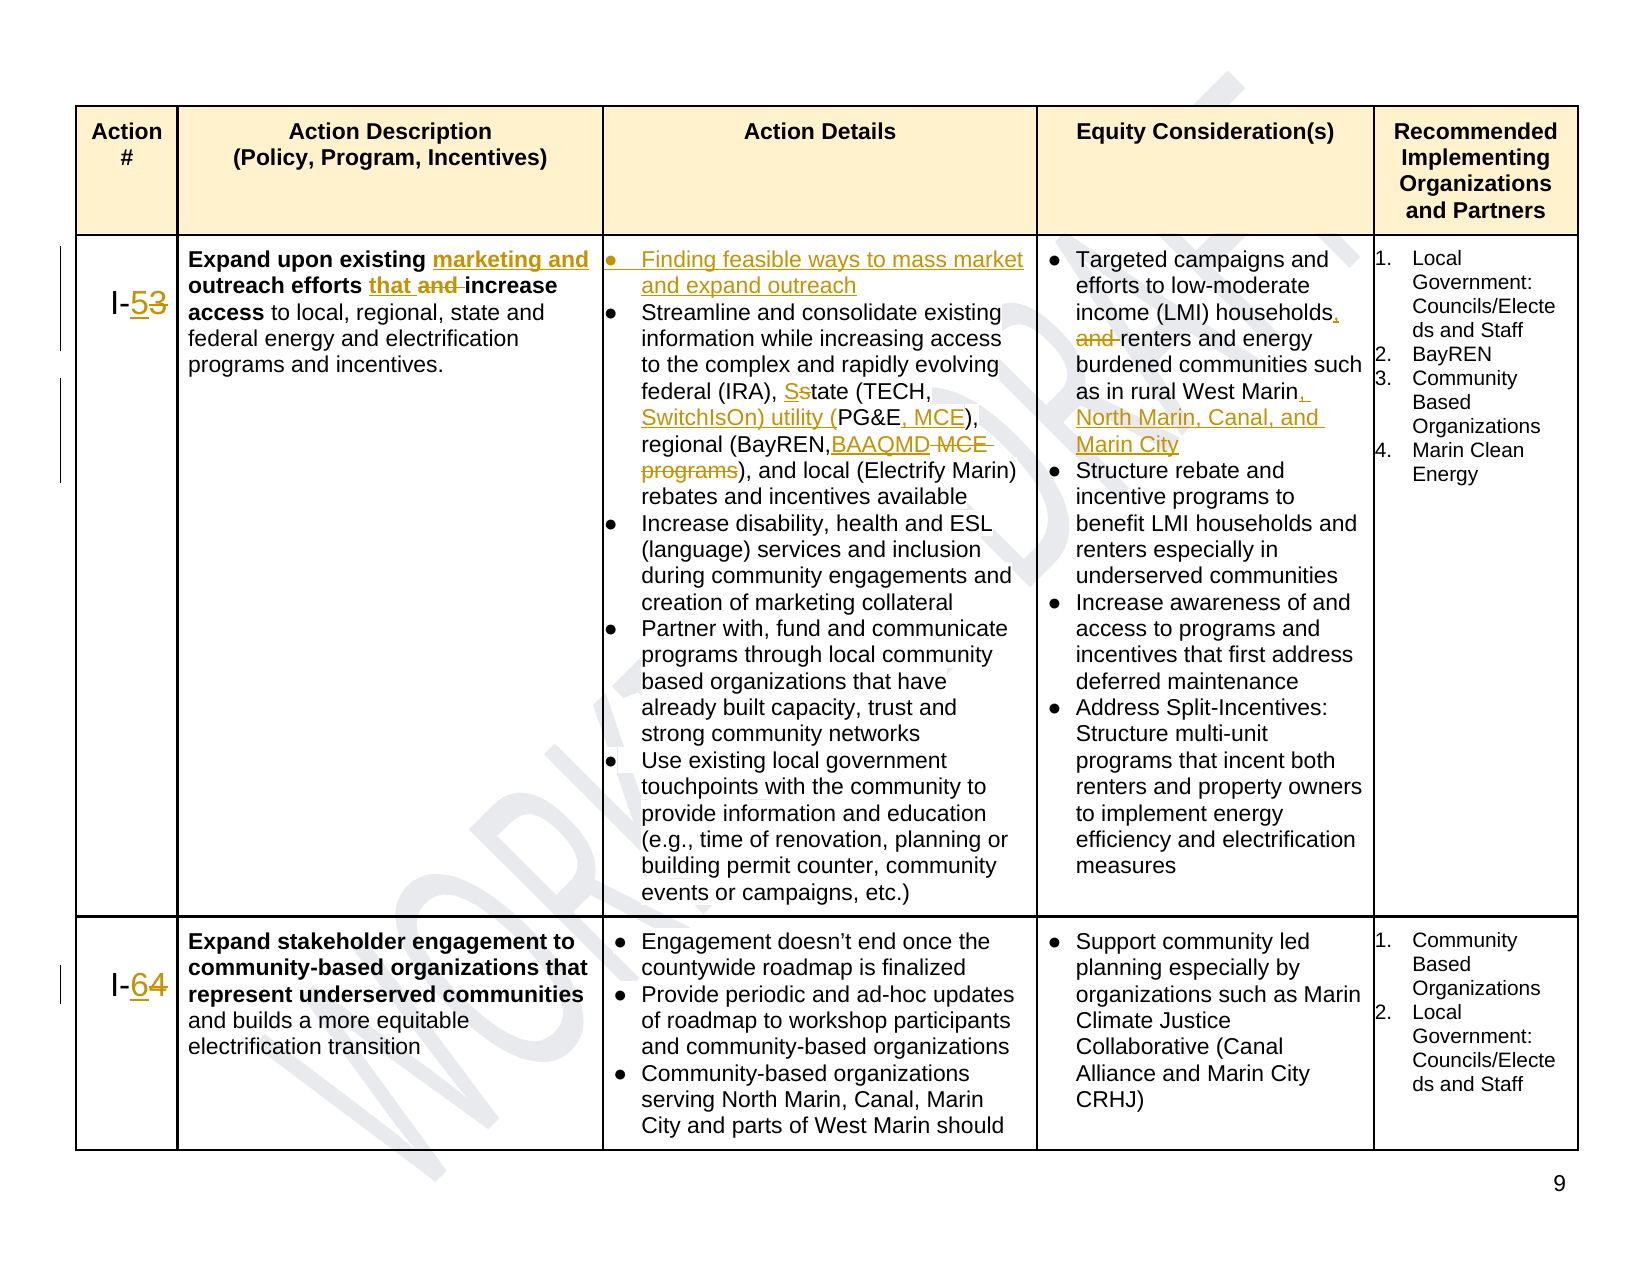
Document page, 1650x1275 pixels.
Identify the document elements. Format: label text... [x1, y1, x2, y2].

table_header Action # [77, 107, 176, 233]
table_header Action Description (Policy, Program, Incentives) [179, 107, 602, 233]
table_cell Expand upon existing outreach efforts increase access to local, regional, state and federal energy and electrification programs and incentives. [179, 236, 602, 915]
table_header Action Details [604, 107, 1036, 233]
table_cell Local Government: Councils/Electeds and Staff BayREN Community Based Organizations Marin Clean Energy [1375, 236, 1577, 915]
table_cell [179, 918, 602, 1149]
table_cell I- [77, 918, 176, 1149]
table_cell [1038, 918, 1373, 1149]
table_cell Targeted campaigns and efforts to low-moderate income (LMI) households renters and energy burdened communities such as in rural West Marin Structure rebate and incentive programs to benefit LMI households and renters especially in underserved communities Increase awareness of and access to programs and incentives that first address deferred maintenance Address Split-Incentives: Structure multi-unit programs that incent both renters and property owners to implement energy efficiency and electrification measures [1038, 236, 1373, 915]
table_header Equity Consideration(s) [1038, 107, 1373, 233]
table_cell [1375, 918, 1577, 1149]
table_cell I- [77, 236, 176, 915]
table_header Recommended Implementing Organizations and Partners [1375, 107, 1577, 233]
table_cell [604, 918, 1036, 1149]
table_cell Streamline and consolidate existing information while increasing access to the complex and rapidly evolving federal (IRA), tate (TECH, PG&E), regional (BayREN,), and local (Electrify Marin) rebates and incentives available Increase disability, health and ESL (language) services and inclusion during community engagements and creation of marketing collateral Partner with, fund and communicate programs through local community based organizations that have already built capacity, trust and strong community networks Use existing local government touchpoints with the community to provide information and education (e.g., time of renovation, planning or building permit counter, community events or campaigns, etc.) [604, 236, 1036, 915]
